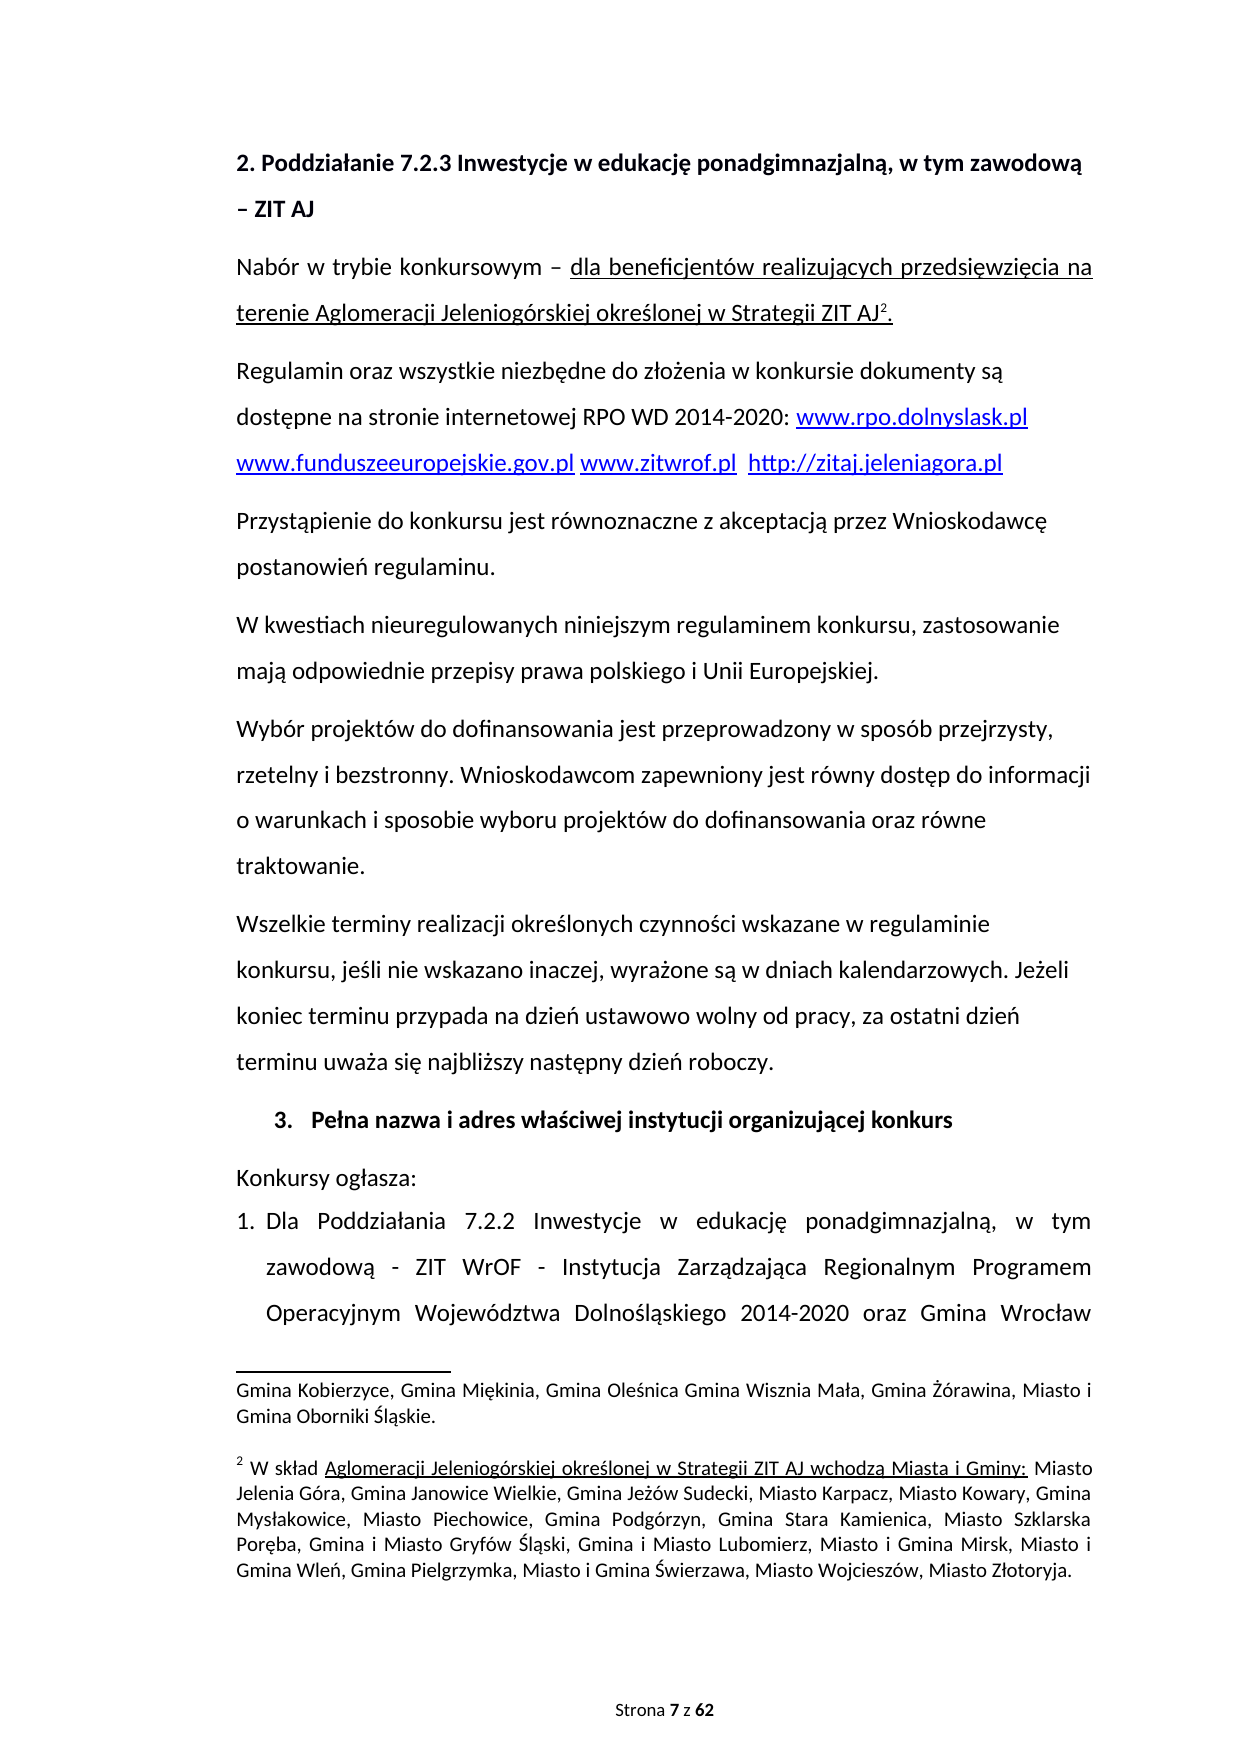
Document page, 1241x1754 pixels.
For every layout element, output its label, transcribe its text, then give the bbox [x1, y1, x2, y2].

text W kwestiach nieuregulowanych niniejszym regulaminem konkursu, zastosowanie mają odpowiednie przepisy prawa polskiego i Unii Europejskiej. [236, 609, 1093, 685]
text Konkursy ogłasza: [236, 1162, 1093, 1193]
text Przystąpienie do konkursu jest równoznaczne z akceptacją przez Wnioskodawcę postanowień regulaminu. [236, 505, 1093, 581]
text Nabór w trybie konkursowym – dla beneficjentów realizujących przedsięwzięcia na terenie Aglomeracji Jeleniogórskiej określonej w Strategii ZIT AJ. [236, 252, 1093, 328]
text Regulamin oraz wszystkie niezbędne do złożenia w konkursie dokumenty są dostępne na stronie internetowej RPO WD 2014-2020: www.rpo.dolnyslask.pl www.funduszeeuropejskie.gov.pl www.zitwrof.pl http://zitaj.jeleniagora.pl [236, 356, 1093, 477]
subtitle Pełna nazwa i adres właściwej instytucji organizującej konkurs [274, 1104, 1093, 1134]
text Wybór projektów do dofinansowania jest przeprowadzony w sposób przejrzysty, rzetelny i bezstronny. Wnioskodawcom zapewniony jest równy dostęp do informacji o warunkach i sposobie wyboru projektów do dofinansowania oraz równe traktowanie. [236, 713, 1093, 881]
text 2. Poddziałanie 7.2.3 Inwestycje w edukację ponadgimnazjalną, w tym zawodową – ZIT AJ [236, 148, 1093, 224]
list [236, 1205, 1093, 1327]
text Wszelkie terminy realizacji określonych czynności wskazane w regulaminie konkursu, jeśli nie wskazano inaczej, wyrażone są w dniach kalendarzowych. Jeżeli koniec terminu przypada na dzień ustawowo wolny od pracy, za ostatni dzień terminu uważa się najbliższy następny dzień roboczy. [236, 908, 1093, 1076]
